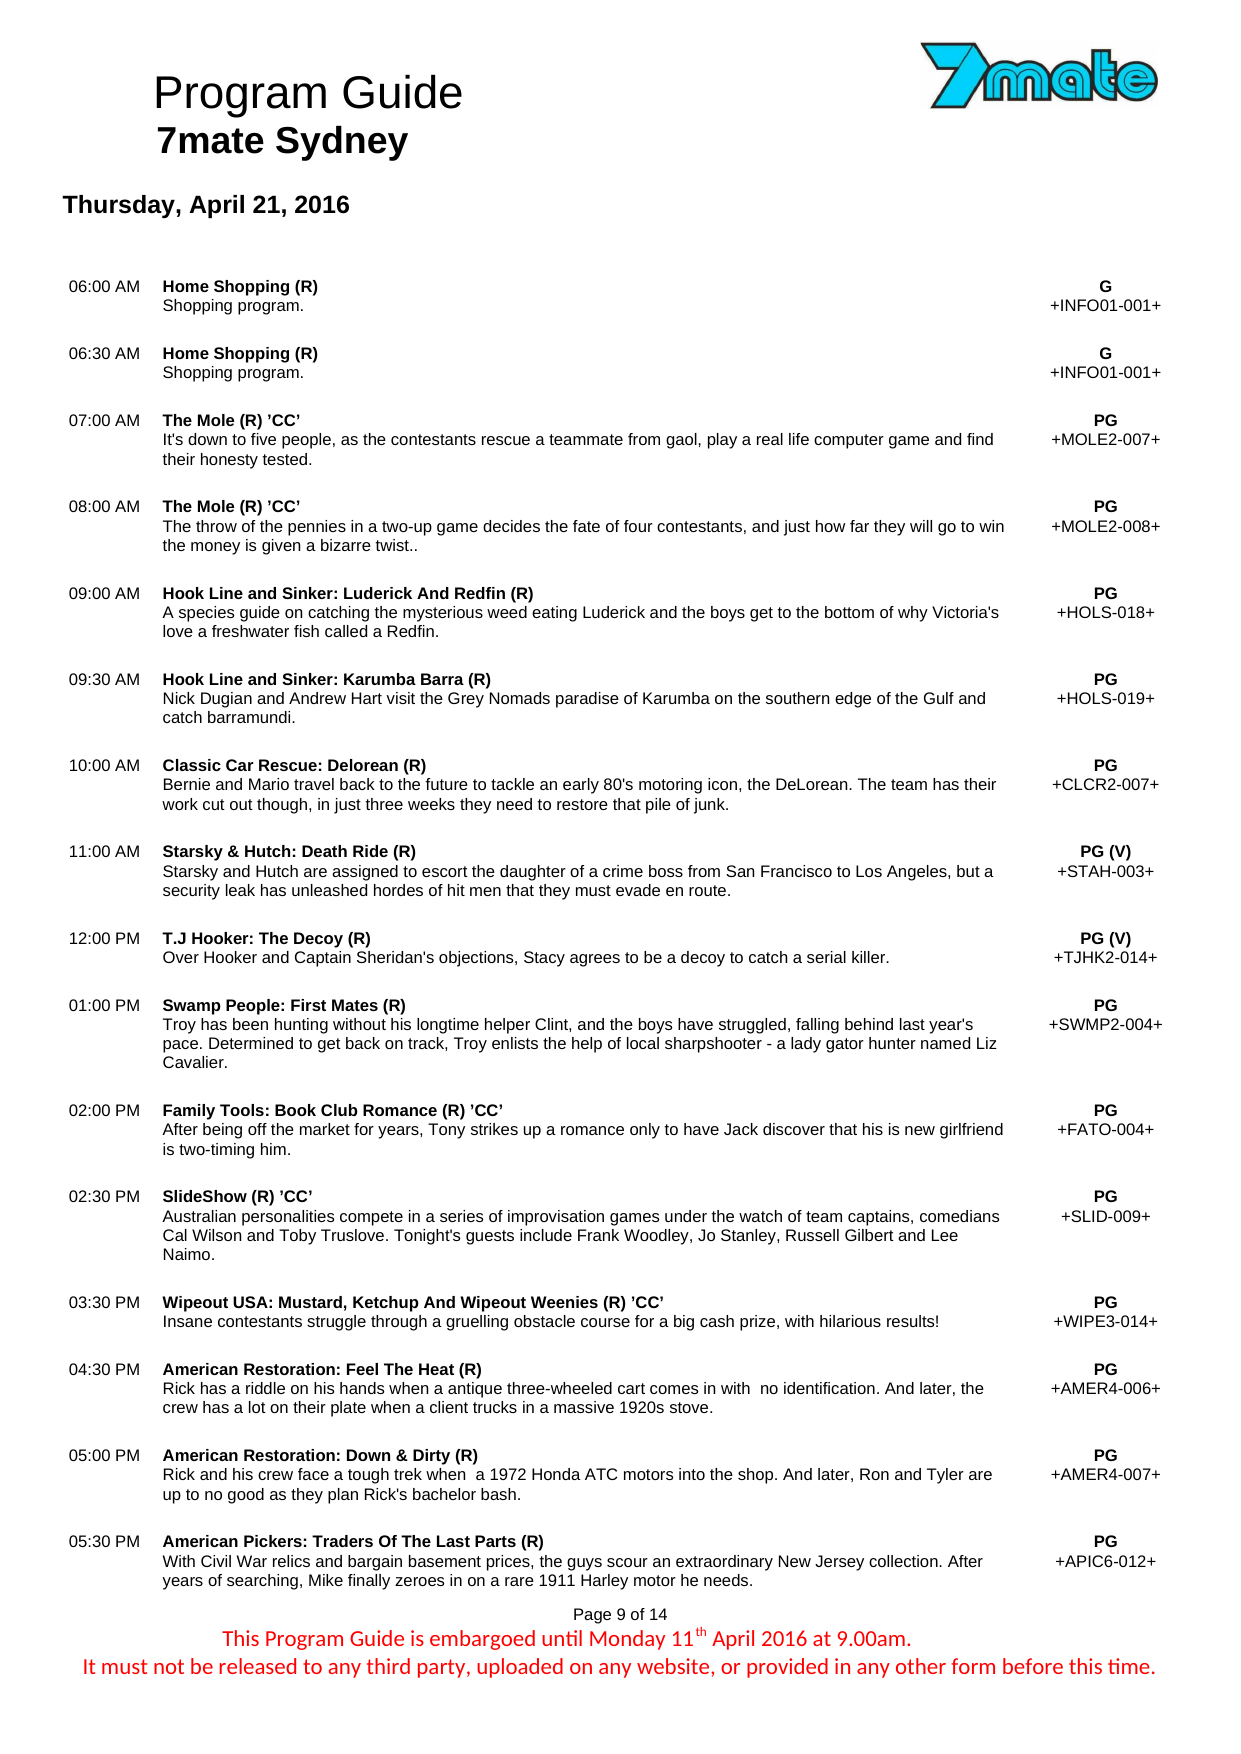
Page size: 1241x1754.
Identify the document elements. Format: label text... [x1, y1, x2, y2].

table_header PG +SLID-009+ [1022, 1187, 1189, 1264]
table_header Swamp People: First Mates (R) Troy has been hunting without his longtime helper Clint, and the boys have struggled, falling behind last year's pace. Determined to get back on track, Troy enlists the help of local sharpshooter - a lady gator hunter named Liz Cavalier. [151, 996, 1022, 1072]
table_header G +INFO01-001+ [1022, 277, 1189, 315]
table_header G +INFO01-001+ [1022, 344, 1189, 382]
table_header 10:00 AM [51, 756, 151, 813]
table_header PG +SWMP2-004+ [1022, 996, 1189, 1072]
table_header Hook Line and Sinker: Karumba Barra (R) Nick Dugian and Andrew Hart visit the Grey Nomads paradise of Karumba on the southern edge of the Gulf and catch barramundi. [151, 670, 1022, 727]
table_header 05:30 PM [51, 1532, 151, 1590]
table_header 06:00 AM [51, 277, 151, 315]
table_header Starsky & Hutch: Death Ride (R) Starsky and Hutch are assigned to escort the daughter of a crime boss from San Francisco to Los Angeles, but a security leak has unleashed hordes of hit men that they must evade en route. [151, 842, 1022, 900]
picture [920, 41, 1159, 109]
table_header The Mole (R) ’CC’ It's down to five people, as the contestants rescue a teammate from gaol, play a real life computer game and find their honesty tested. [151, 411, 1022, 468]
table_header 02:30 PM [51, 1187, 151, 1264]
table_header PG +CLCR2-007+ [1022, 756, 1189, 813]
table_header 01:00 PM [51, 996, 151, 1072]
table_header 02:00 PM [51, 1101, 151, 1158]
table_header PG +HOLS-018+ [1022, 584, 1189, 641]
table_header 05:00 PM [51, 1446, 151, 1503]
table_header PG +HOLS-019+ [1022, 670, 1189, 727]
table_header 09:00 AM [51, 584, 151, 641]
table_header American Pickers: Traders Of The Last Parts (R) With Civil War relics and bargain basement prices, the guys scour an extraordinary New Jersey collection. After years of searching, Mike finally zeroes in on a rare 1911 Harley motor he needs. [151, 1532, 1022, 1590]
text Thursday, April 21, 2016 [62, 191, 1178, 219]
table_header 09:30 AM [51, 670, 151, 727]
table_header Home Shopping (R) Shopping program. [151, 344, 1022, 382]
table_header PG +AMER4-007+ [1022, 1446, 1189, 1503]
table_header PG (V) +TJHK2-014+ [1022, 929, 1189, 967]
table_header American Restoration: Feel The Heat (R) Rick has a riddle on his hands when a antique three-wheeled cart comes in with no identification. And later, the crew has a lot on their plate when a client trucks in a massive 1920s stove. [151, 1360, 1022, 1417]
table_header 11:00 AM [51, 842, 151, 900]
table_header PG +FATO-004+ [1022, 1101, 1189, 1158]
table_header American Restoration: Down & Dirty (R) Rick and his crew face a tough trek when a 1972 Honda ATC motors into the shop. And later, Ron and Tyler are up to no good as they plan Rick's bachelor bash. [151, 1446, 1022, 1503]
table_header 12:00 PM [51, 929, 151, 967]
table_header Classic Car Rescue: Delorean (R) Bernie and Mario travel back to the future to tackle an early 80's motoring icon, the DeLorean. The team has their work cut out though, in just three weeks they need to restore that pile of junk. [151, 756, 1022, 813]
table_header Wipeout USA: Mustard, Ketchup And Wipeout Weenies (R) ’CC’ Insane contestants struggle through a gruelling obstacle course for a big cash prize, with hilarious results! [151, 1293, 1022, 1331]
table_header PG +APIC6-012+ [1022, 1532, 1189, 1590]
table_header T.J Hooker: The Decoy (R) Over Hooker and Captain Sheridan's objections, Stacy agrees to be a decoy to catch a serial killer. [151, 929, 1022, 967]
table_header Hook Line and Sinker: Luderick And Redfin (R) A species guide on catching the mysterious weed eating Luderick and the boys get to the bottom of why Victoria's love a freshwater fish called a Redfin. [151, 584, 1022, 641]
table_header PG +AMER4-006+ [1022, 1360, 1189, 1417]
table_header The Mole (R) ’CC’ The throw of the pennies in a two-up game decides the fate of four contestants, and just how far they will go to win the money is given a bizarre twist.. [151, 497, 1022, 555]
table_header 06:30 AM [51, 344, 151, 382]
table_header PG +MOLE2-008+ [1022, 497, 1189, 555]
table_header SlideShow (R) ’CC’ Australian personalities compete in a series of improvisation games under the watch of team captains, comedians Cal Wilson and Toby Truslove. Tonight's guests include Frank Woodley, Jo Stanley, Russell Gilbert and Lee Naimo. [151, 1187, 1022, 1264]
table_header PG (V) +STAH-003+ [1022, 842, 1189, 900]
table_header 08:00 AM [51, 497, 151, 555]
table_header 07:00 AM [51, 411, 151, 468]
table_header PG +MOLE2-007+ [1022, 411, 1189, 468]
table_header 04:30 PM [51, 1360, 151, 1417]
table_header Home Shopping (R) Shopping program. [151, 277, 1022, 315]
table_header Family Tools: Book Club Romance (R) ’CC’ After being off the market for years, Tony strikes up a romance only to have Jack discover that his is new girlfriend is two-timing him. [151, 1101, 1022, 1158]
table_header 03:30 PM [51, 1293, 151, 1331]
table_header PG +WIPE3-014+ [1022, 1293, 1189, 1331]
